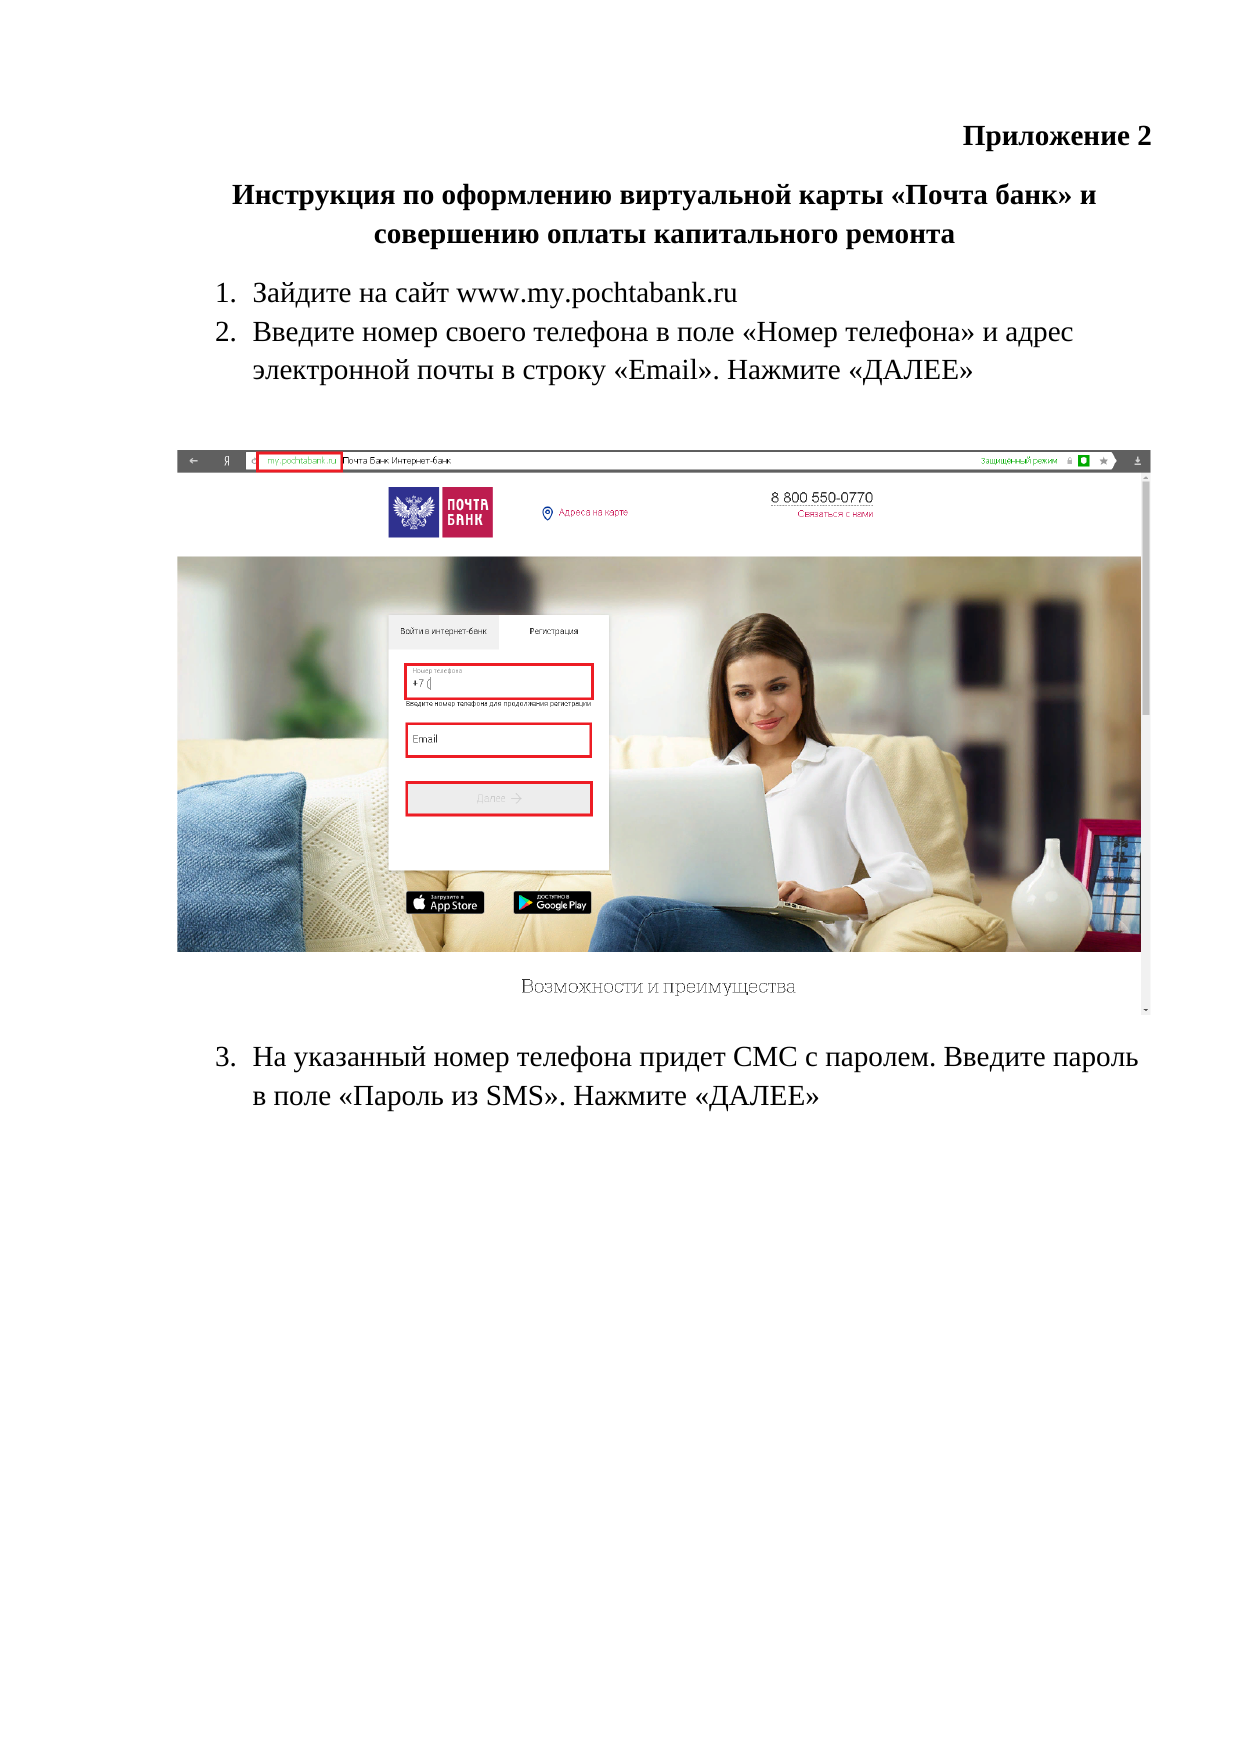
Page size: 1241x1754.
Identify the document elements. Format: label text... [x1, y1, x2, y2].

text Приложение 2 [177, 118, 1152, 152]
picture [177, 450, 1152, 1015]
list Зайдите на сайт www.my.pochtabank.ru [215, 275, 1152, 309]
list Введите номер своего телефона в поле «Номер телефона» и адрес электронной почты в строку «Email». Нажмите «ДАЛЕЕ» [215, 314, 1152, 386]
list На указанный номер телефона придет СМС с паролем. Введите пароль в поле «Пароль из SMS». Нажмите «ДАЛЕЕ» [215, 1039, 1152, 1111]
text Инструкция по оформлению виртуальной карты «Почта банк» и совершению оплаты капитального ремонта [177, 177, 1152, 249]
